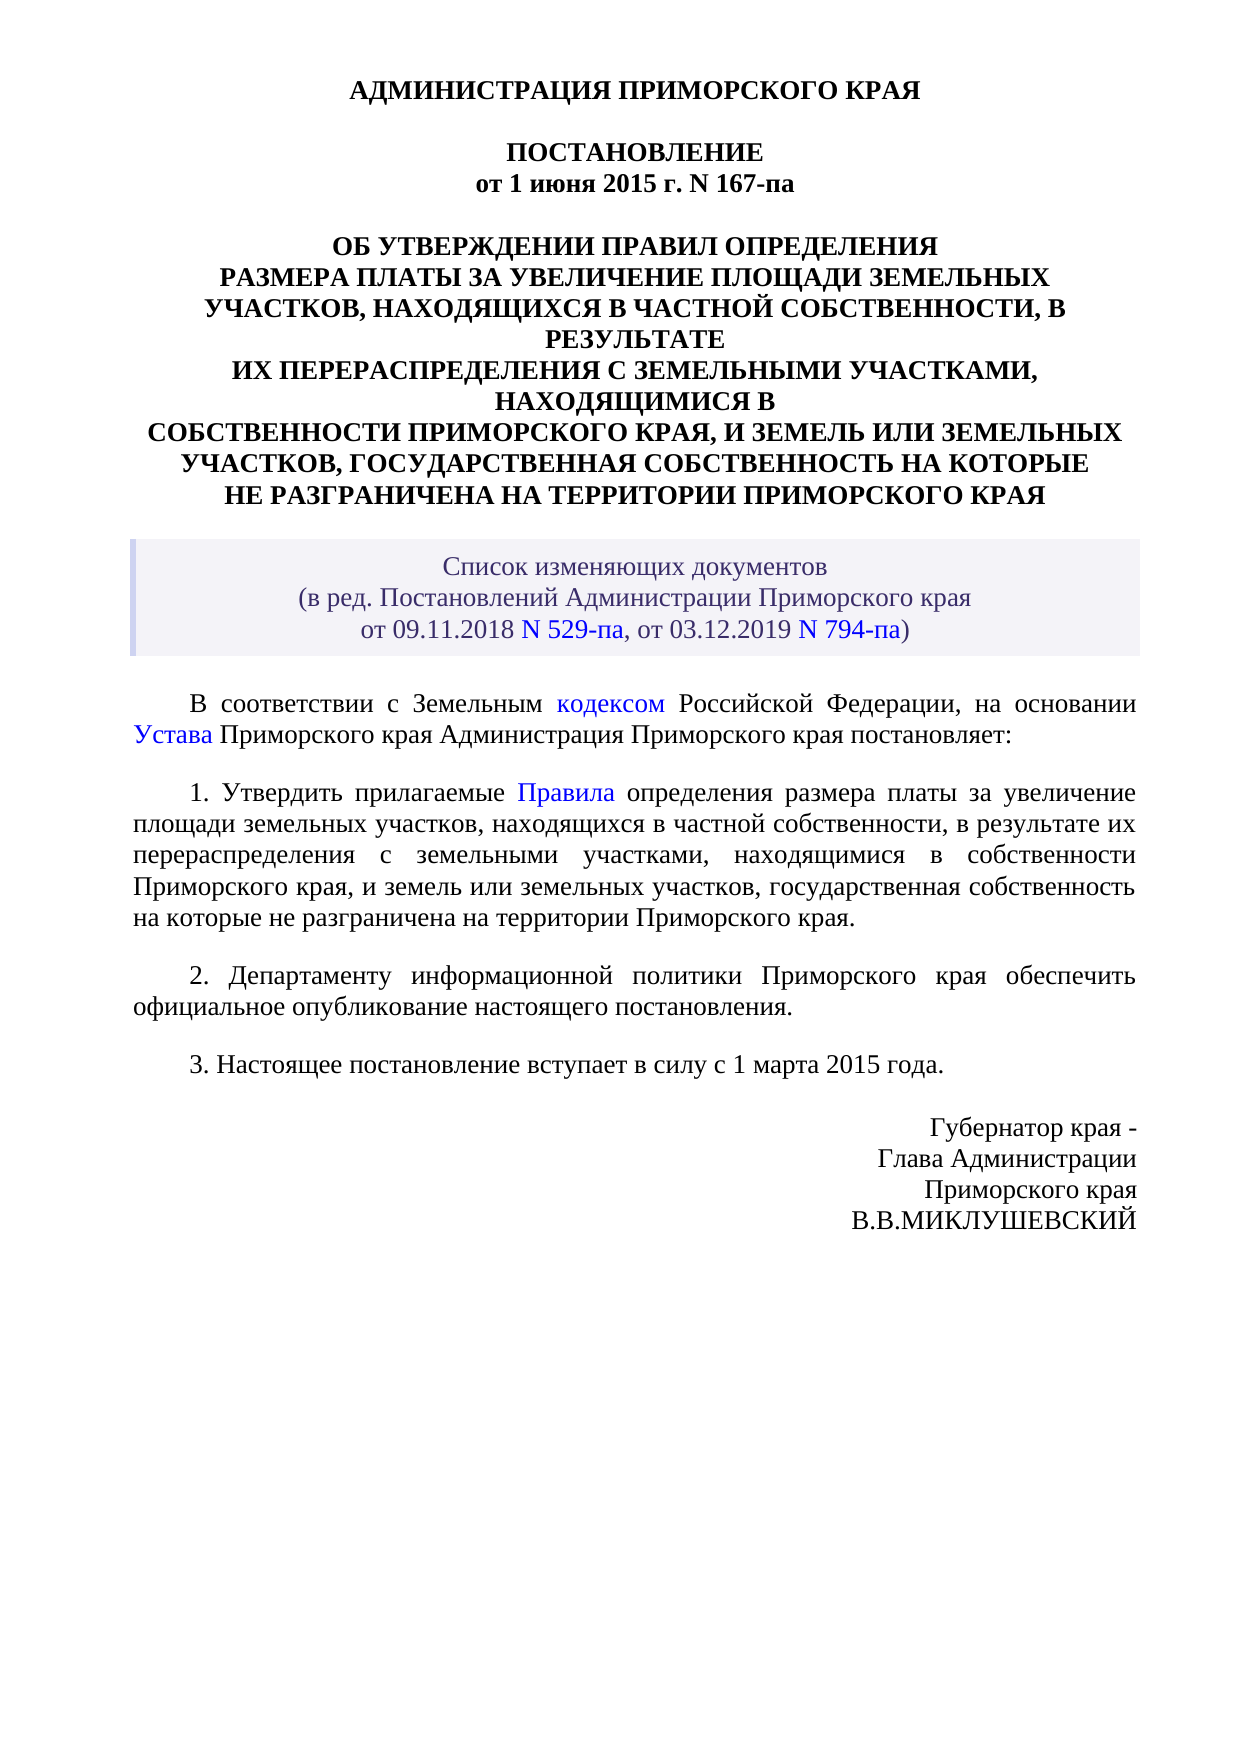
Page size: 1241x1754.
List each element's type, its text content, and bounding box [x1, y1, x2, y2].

text Глава Администрации [133, 1142, 1137, 1173]
text СОБСТВЕННОСТИ ПРИМОРСКОГО КРАЯ, И ЗЕМЕЛЬ ИЛИ ЗЕМЕЛЬНЫХ [133, 416, 1137, 448]
text 2. Департаменту информационной политики Приморского края обеспечить официальное опубликование настоящего постановления. [133, 959, 1137, 1021]
text Губернатор края - [133, 1111, 1137, 1142]
text УЧАСТКОВ, ГОСУДАРСТВЕННАЯ СОБСТВЕННОСТЬ НА КОТОРЫЕ [133, 448, 1137, 479]
text ИХ ПЕРЕРАСПРЕДЕЛЕНИЯ С ЗЕМЕЛЬНЫМИ УЧАСТКАМИ, НАХОДЯЩИМИСЯ В [133, 354, 1137, 416]
text В.В.МИКЛУШЕВСКИЙ [133, 1204, 1137, 1235]
text ОБ УТВЕРЖДЕНИИ ПРАВИЛ ОПРЕДЕЛЕНИЯ [133, 229, 1137, 261]
text АДМИНИСТРАЦИЯ ПРИМОРСКОГО КРАЯ [133, 74, 1137, 105]
text НЕ РАЗГРАНИЧЕНА НА ТЕРРИТОРИИ ПРИМОРСКОГО КРАЯ [133, 479, 1137, 510]
text 1. Утвердить прилагаемые Правила определения размера платы за увеличение площади земельных участков, находящихся в частной собственности, в результате их перераспределения с земельными участками, находящимися в собственности Приморского края, и земель или земельных участков, государственная собственность на которые не разграничена на территории Приморского края. [133, 776, 1137, 932]
text Приморского края [133, 1173, 1137, 1204]
text РАЗМЕРА ПЛАТЫ ЗА УВЕЛИЧЕНИЕ ПЛОЩАДИ ЗЕМЕЛЬНЫХ [133, 261, 1137, 292]
text 3. Настоящее постановление вступает в силу с 1 марта 2015 года. [133, 1048, 1137, 1079]
table_header Список изменяющих документов (в ред. Постановлений Администрации Приморского края от 09.11.2018 N 529-па, от 03.12.2019 N 794-па) [136, 539, 1134, 656]
text В соответствии с Земельным кодексом Российской Федерации, на основании Устава Приморского края Администрация Приморского края постановляет: [133, 687, 1137, 749]
text ПОСТАНОВЛЕНИЕ [133, 136, 1137, 167]
text УЧАСТКОВ, НАХОДЯЩИХСЯ В ЧАСТНОЙ СОБСТВЕННОСТИ, В РЕЗУЛЬТАТЕ [133, 292, 1137, 354]
text от 1 июня 2015 г. N 167-па [133, 167, 1137, 198]
